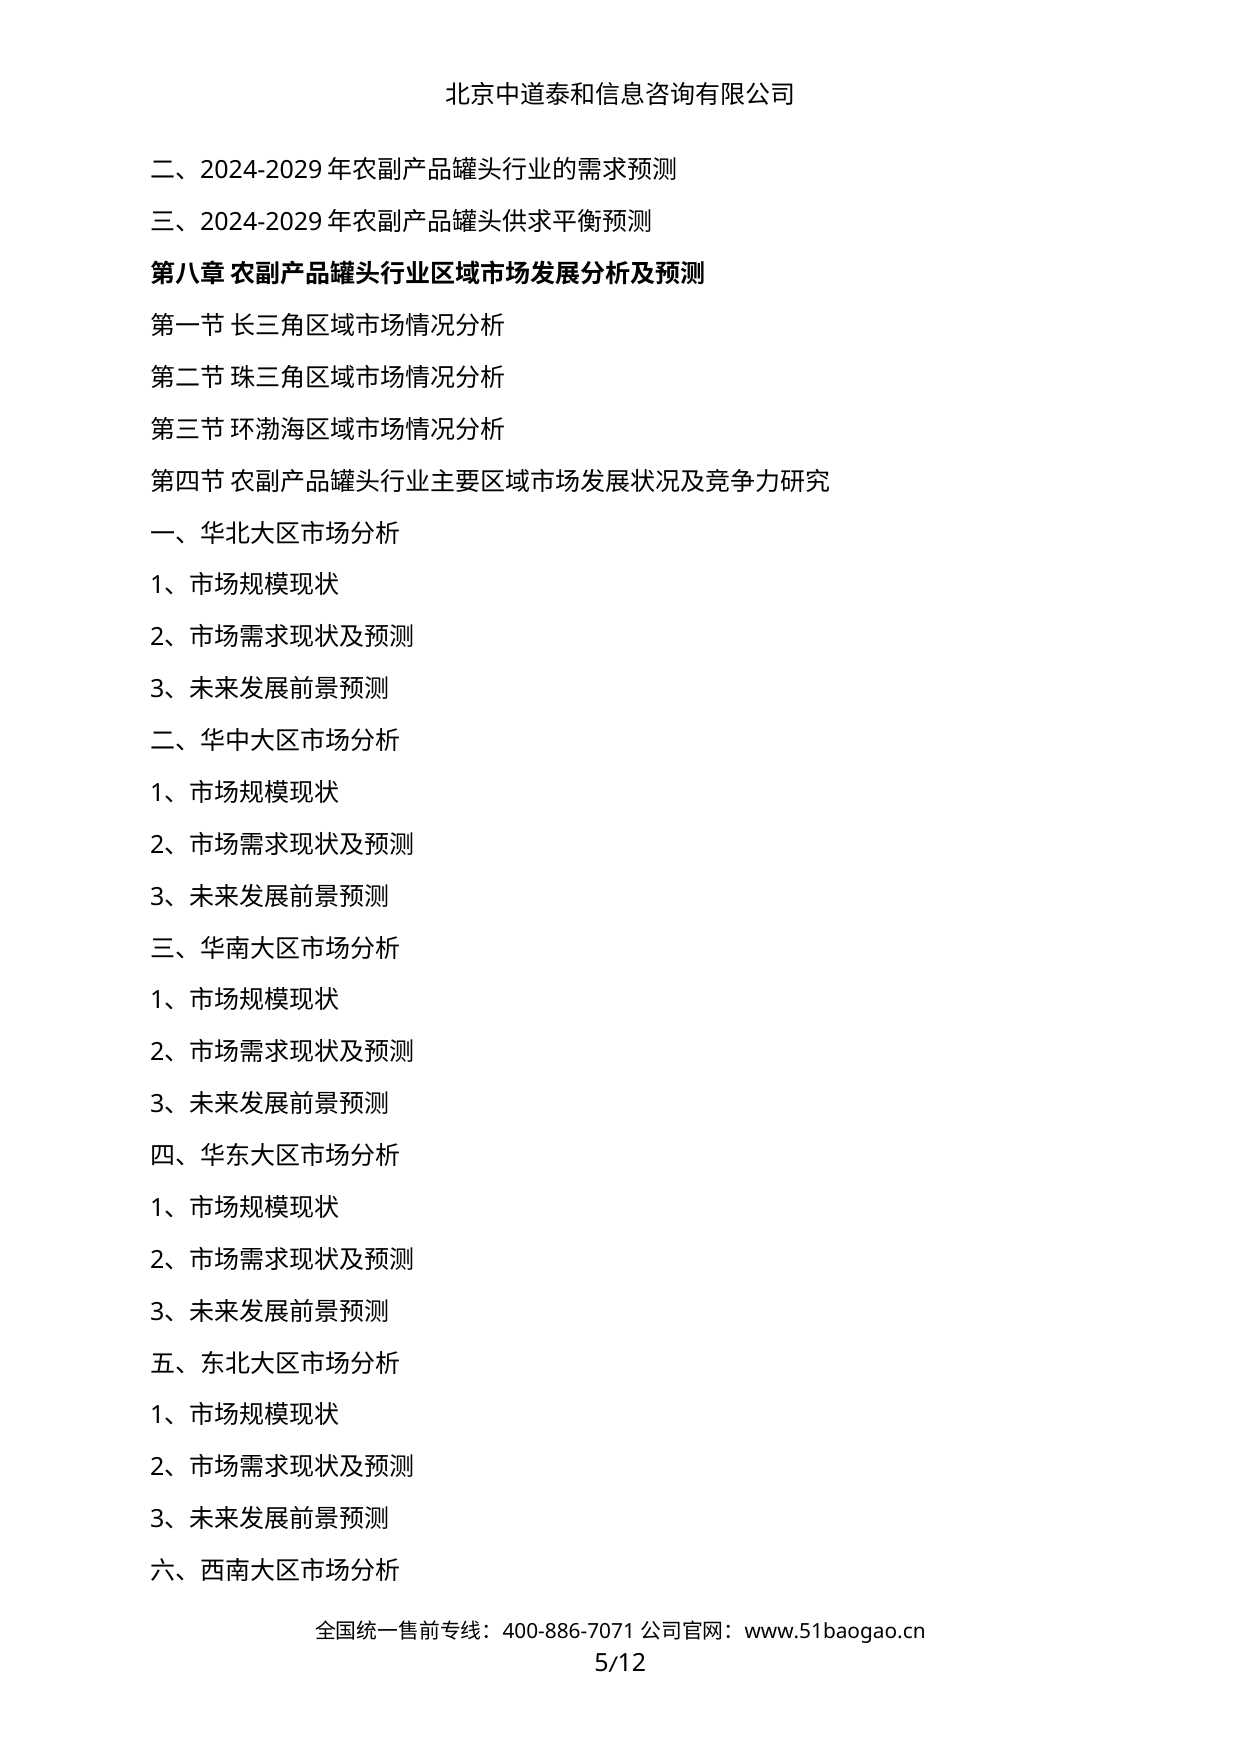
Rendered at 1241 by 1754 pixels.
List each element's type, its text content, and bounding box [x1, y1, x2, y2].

text 六、西南大区市场分析 [150, 1551, 1090, 1587]
text 3、未来发展前景预测 [150, 1499, 1090, 1535]
text 1、市场规模现状 [150, 772, 1090, 809]
text 三、2024-2029年农副产品罐头供求平衡预测 [150, 202, 1090, 238]
text 3、未来发展前景预测 [150, 1291, 1090, 1327]
text 二、华中大区市场分析 [150, 721, 1090, 757]
text 1、市场规模现状 [150, 980, 1090, 1016]
text 二、2024-2029年农副产品罐头行业的需求预测 [150, 150, 1090, 186]
text 第三节 环渤海区域市场情况分析 [150, 409, 1090, 446]
text 1、市场规模现状 [150, 1187, 1090, 1224]
text 第八章 农副产品罐头行业区域市场发展分析及预测 [150, 254, 1090, 290]
text 五、东北大区市场分析 [150, 1343, 1090, 1379]
text 3、未来发展前景预测 [150, 1084, 1090, 1120]
text 一、华北大区市场分析 [150, 513, 1090, 549]
text 2、市场需求现状及预测 [150, 617, 1090, 653]
text 三、华南大区市场分析 [150, 928, 1090, 964]
text 第二节 珠三角区域市场情况分析 [150, 357, 1090, 394]
text 2、市场需求现状及预测 [150, 824, 1090, 861]
text 第一节 长三角区域市场情况分析 [150, 306, 1090, 342]
text 3、未来发展前景预测 [150, 876, 1090, 912]
text 第四节 农副产品罐头行业主要区域市场发展状况及竞争力研究 [150, 461, 1090, 497]
text 2、市场需求现状及预测 [150, 1239, 1090, 1276]
text 2、市场需求现状及预测 [150, 1447, 1090, 1483]
text 1、市场规模现状 [150, 565, 1090, 601]
text 四、华东大区市场分析 [150, 1136, 1090, 1172]
text 3、未来发展前景预测 [150, 669, 1090, 705]
text 2、市场需求现状及预测 [150, 1032, 1090, 1068]
text 1、市场规模现状 [150, 1395, 1090, 1431]
